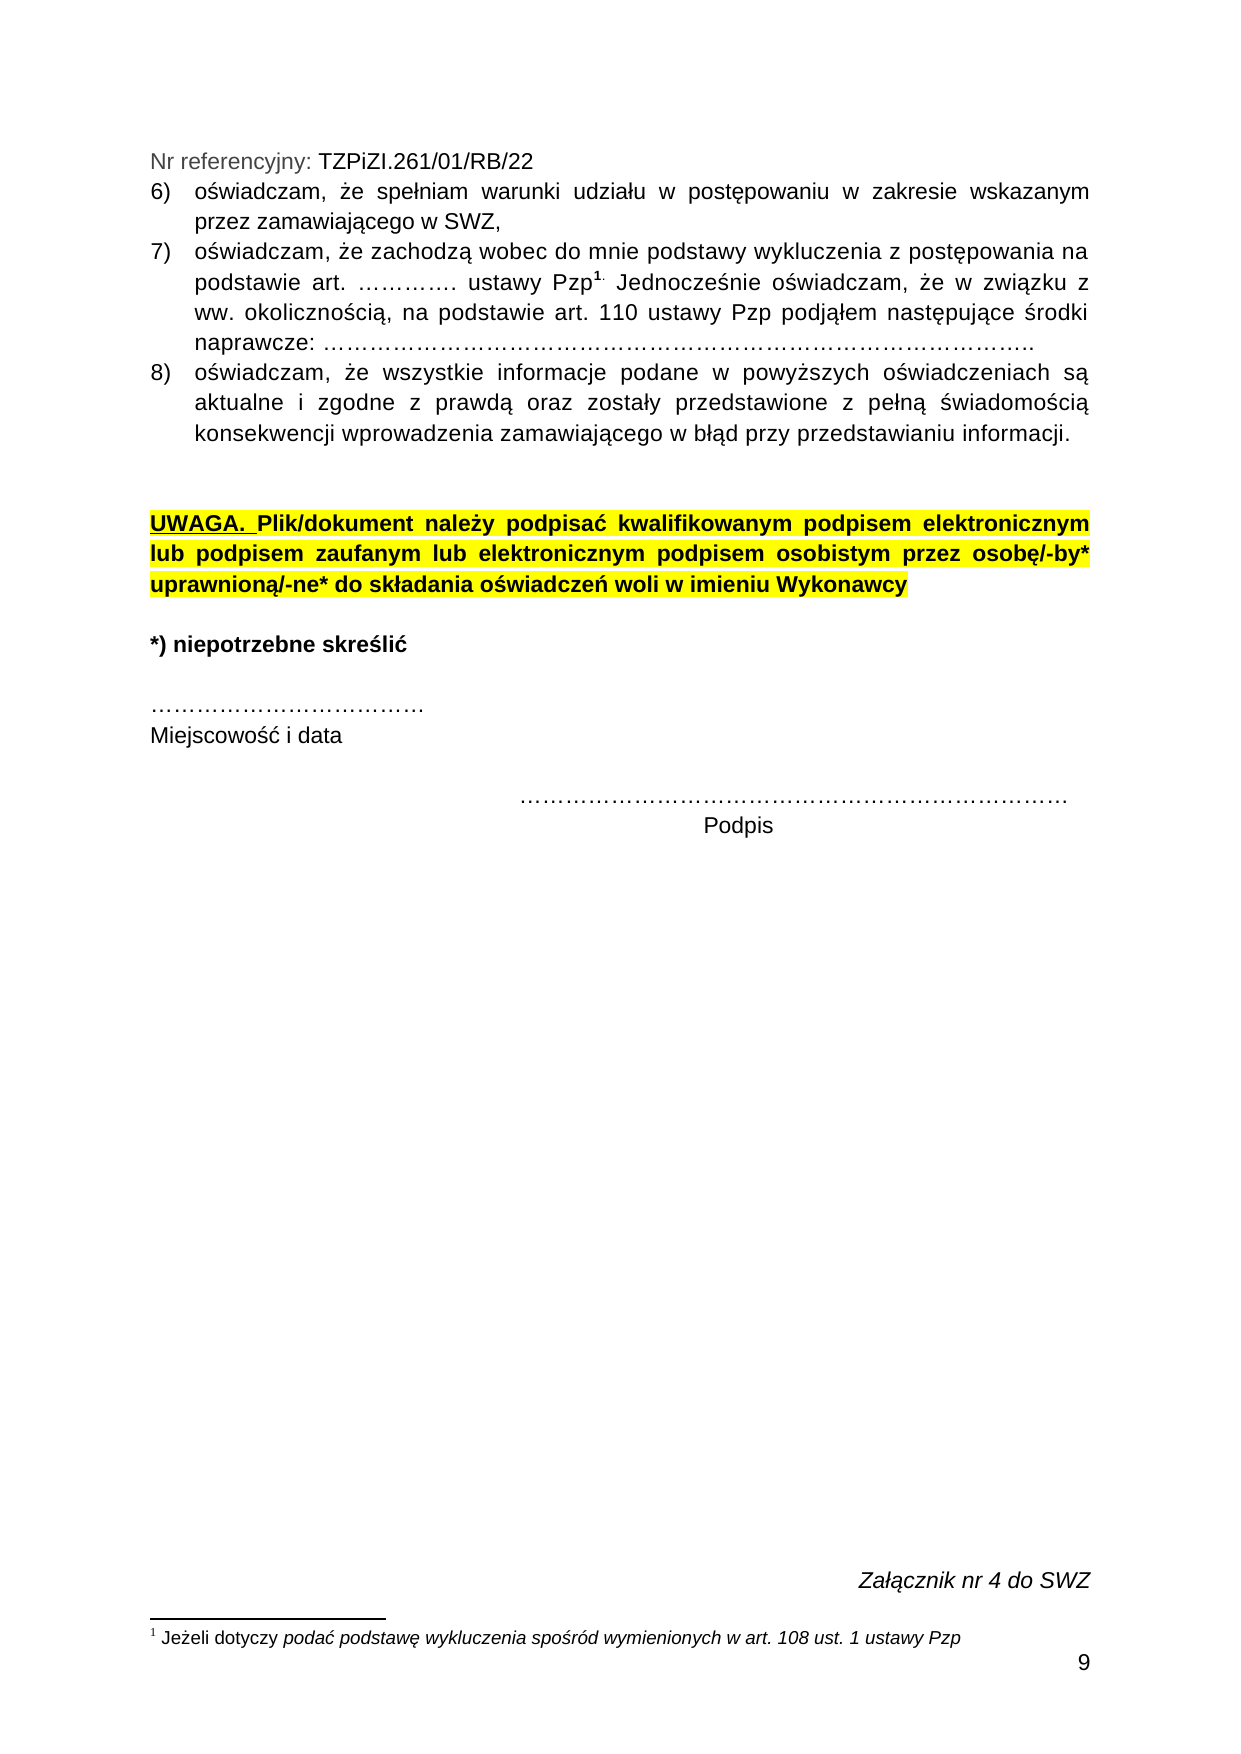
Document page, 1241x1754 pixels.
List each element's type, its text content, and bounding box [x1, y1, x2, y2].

text Załącznik nr 4 do SWZ [150, 1567, 1090, 1594]
text UWAGA. Plik/dokument należy podpisać kwalifikowanym podpisem elektronicznym lub podpisem zaufanym lub elektronicznym podpisem osobistym przez osobę/-by* uprawnioną/-ne* do składania oświadczeń woli w imieniu Wykonawcy [150, 567, 1090, 597]
list oświadczam, że wszystkie informacje podane w powyższych oświadczeniach są aktualne i zgodne z prawdą oraz zostały przedstawione z pełną świadomością konsekwencji wprowadzenia zamawiającego w błąd przy przedstawianiu informacji. [150, 359, 1090, 446]
text ……………………………………………………………… [519, 782, 1090, 808]
list oświadczam, że spełniam warunki udziału w postępowaniu w zakresie wskazanym przez zamawiającego w SWZ, [150, 178, 1090, 234]
text Miejscowość i data [150, 722, 1090, 748]
list oświadczam, że zachodzą wobec do mnie podstawy wykluczenia z postępowania na podstawie art. …………. ustawy Pzp. Jednocześnie oświadczam, że w związku z ww. okolicznością, na podstawie art. 110 ustawy Pzp podjąłem następujące środki naprawcze: ……………………………………………………………………………….. [150, 238, 1090, 355]
text *) niepotrzebne skreślić [150, 631, 1090, 657]
text Podpis [519, 812, 1090, 838]
text ……………………………… [150, 691, 1090, 718]
